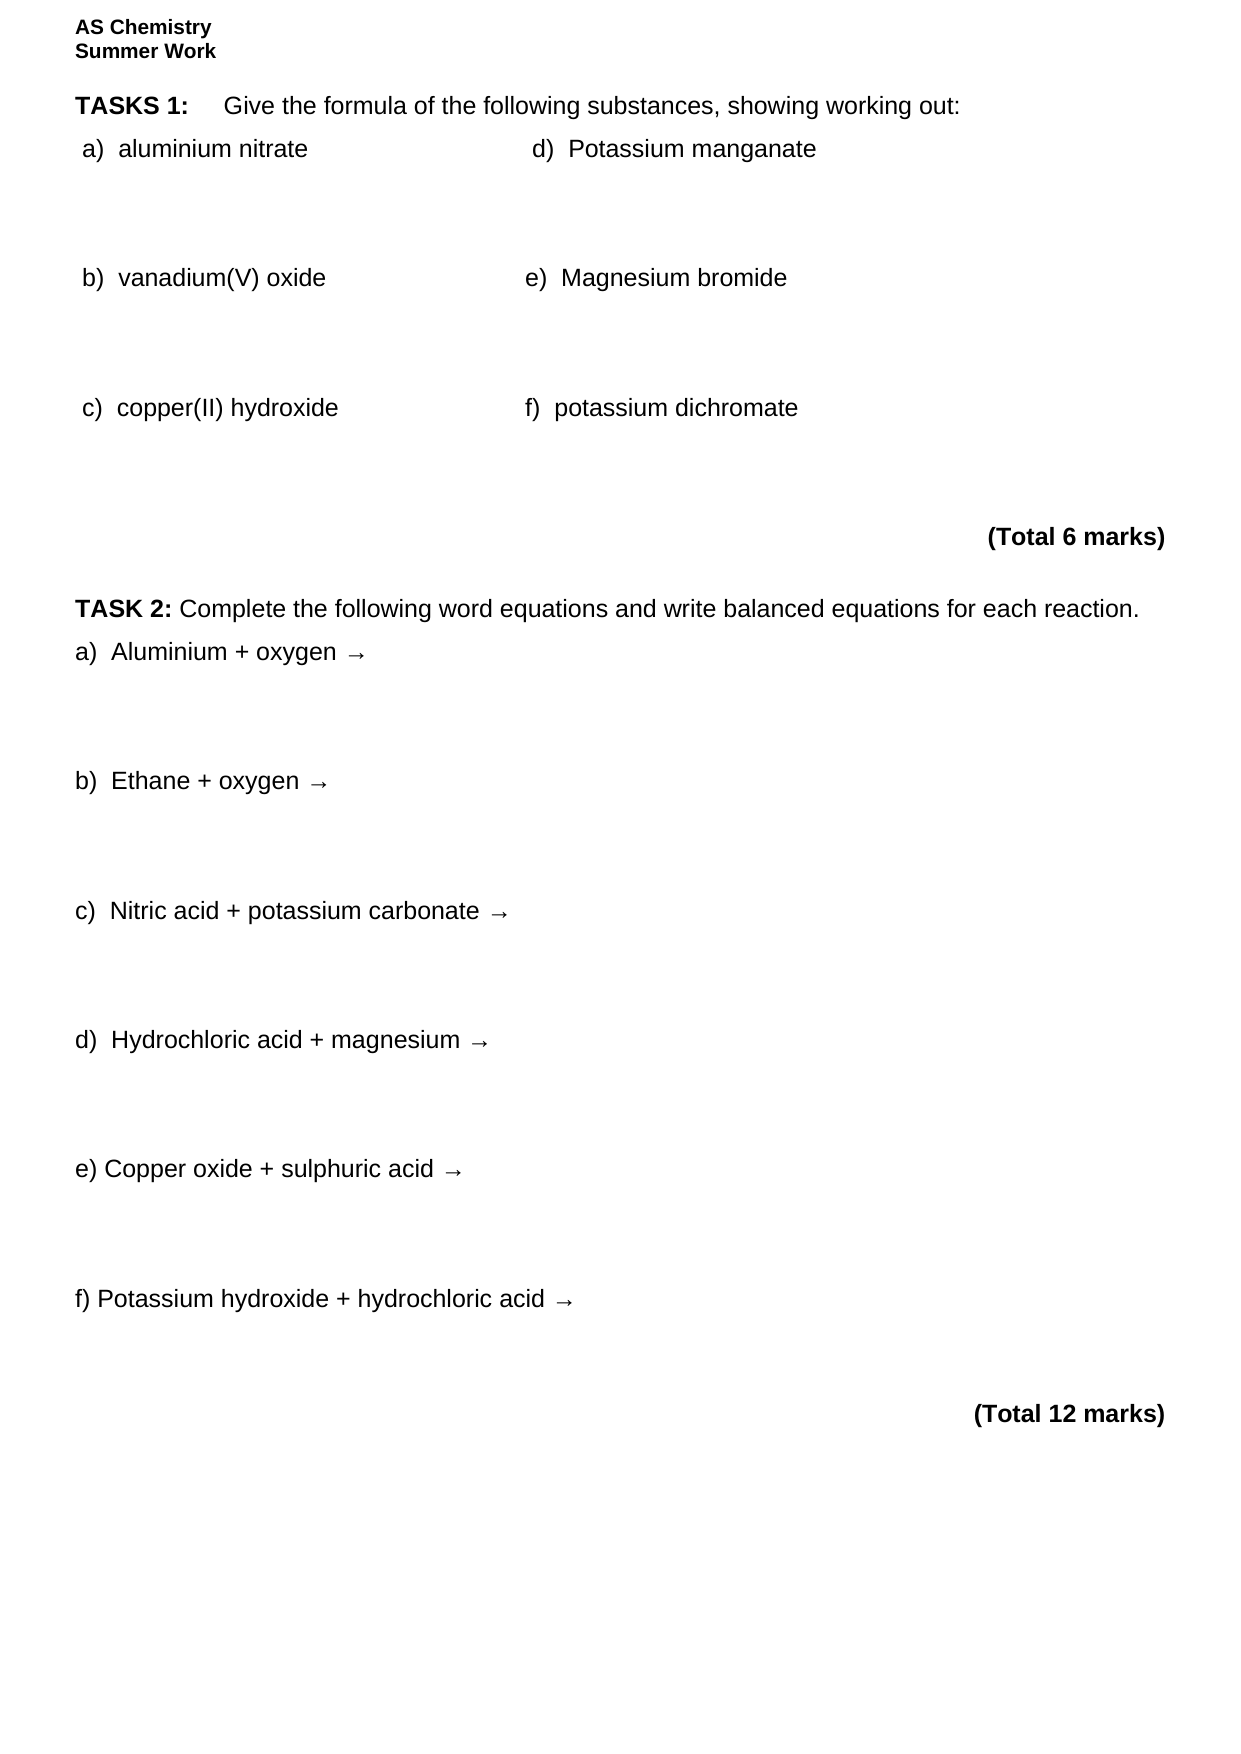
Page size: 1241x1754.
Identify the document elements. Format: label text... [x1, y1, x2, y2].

text e) Copper oxide + sulphuric acid → [75, 1154, 1165, 1183]
text a) Aluminium + oxygen → [75, 637, 1165, 666]
text b) Ethane + oxygen → [75, 766, 1165, 795]
text a) aluminium nitrate d) Potassium manganate [75, 134, 1165, 163]
text (Total 6 marks) [75, 522, 1165, 551]
text d) Hydrochloric acid + magnesium → [75, 1025, 1165, 1054]
text TASK 2: Complete the following word equations and write balanced equations for each reaction. [75, 594, 1165, 623]
text (Total 12 marks) [75, 1399, 1165, 1428]
text f) Potassium hydroxide + hydrochloric acid → [75, 1284, 1165, 1313]
text b) vanadium(V) oxide e) Magnesium bromide [75, 263, 1165, 292]
text c) copper(II) hydroxide f) potassium dichromate [75, 393, 1165, 421]
text c) Nitric acid + potassium carbonate → [75, 896, 1165, 924]
text TASKS 1: Give the formula of the following substances, showing working out: [75, 91, 1165, 119]
